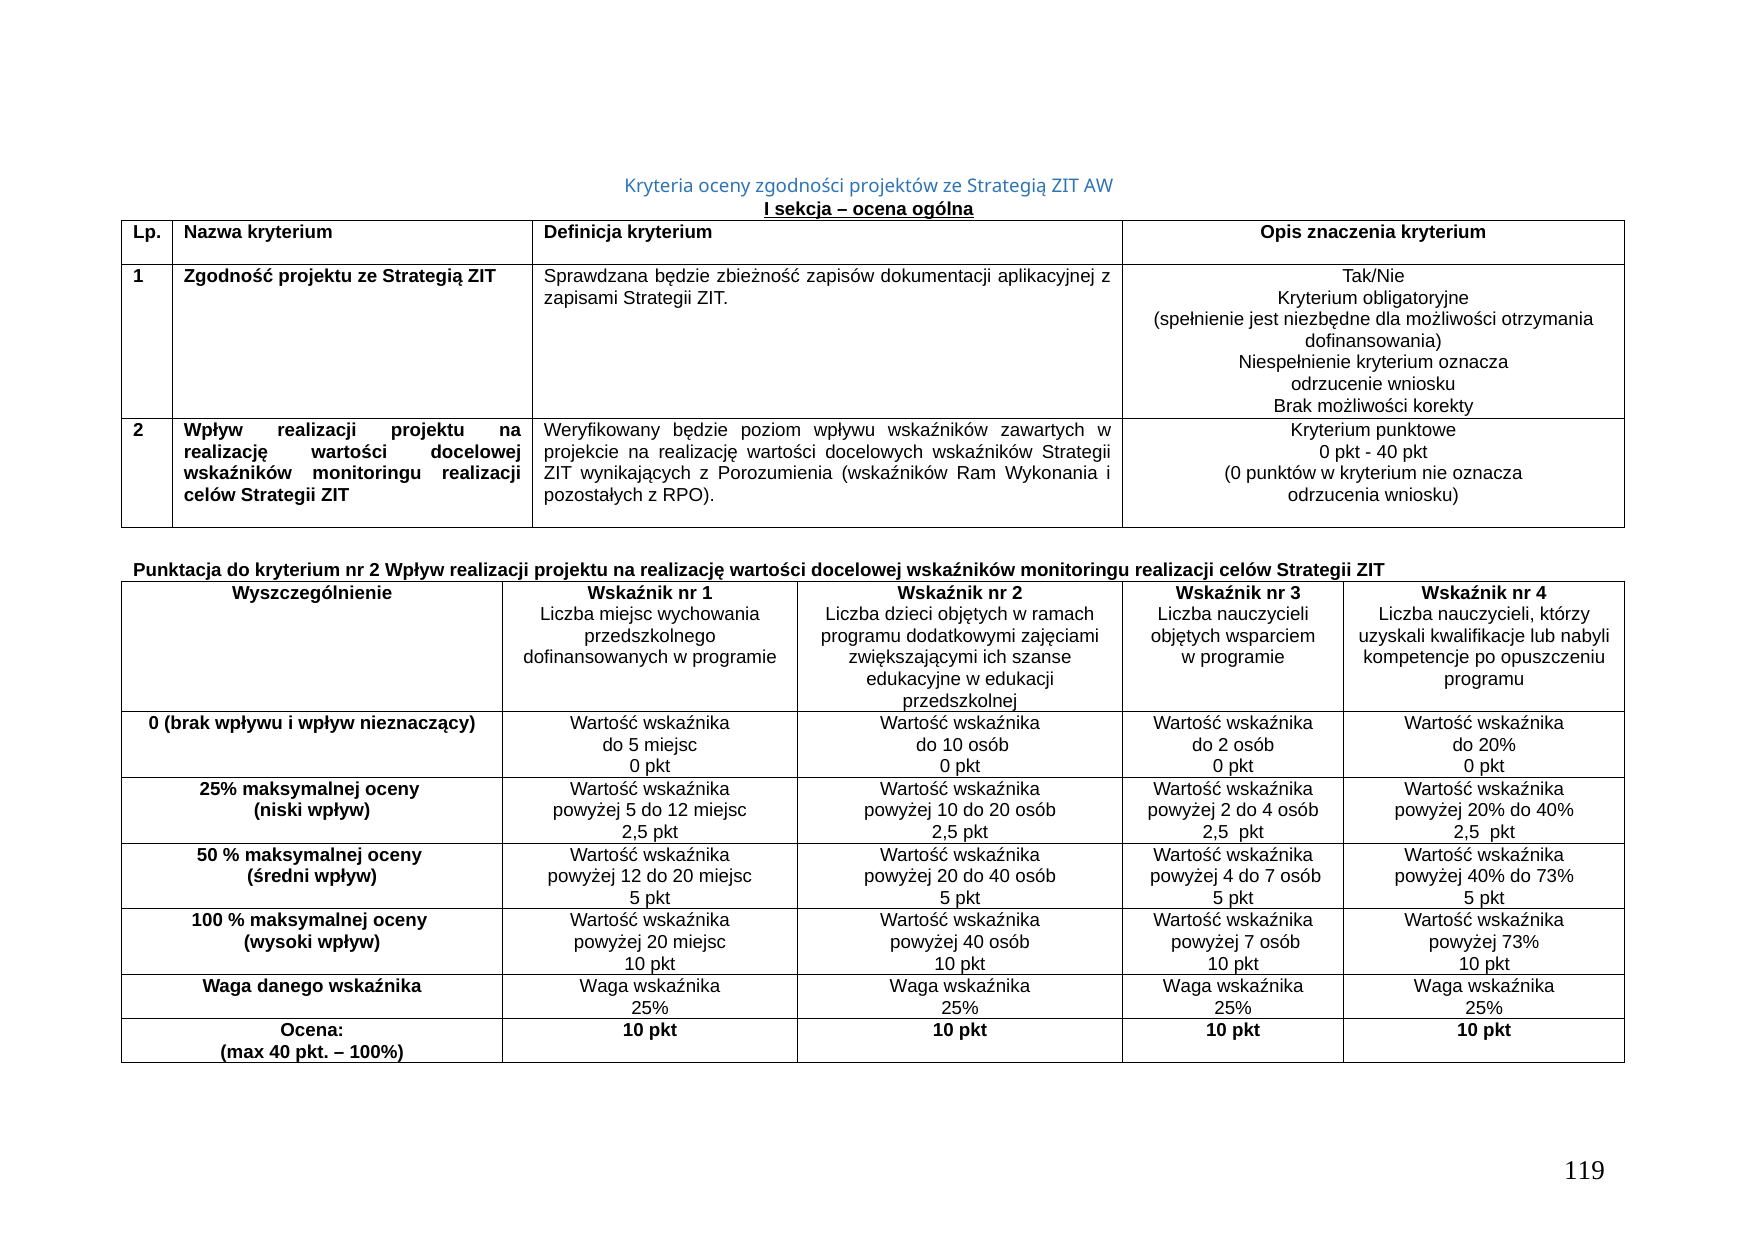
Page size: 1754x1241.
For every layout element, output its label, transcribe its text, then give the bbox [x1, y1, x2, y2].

table_cell Wartość wskaźnika powyżej 2 do 4 osób 2,5 pkt [1123, 778, 1343, 842]
table_cell Waga wskaźnika 25% [1123, 975, 1343, 1018]
table_cell Wpływ realizacji projektu na realizację wartości docelowej wskaźników monitoringu realizacji celów Strategii ZIT [173, 419, 532, 527]
table_header Wyszczególnienie [122, 582, 502, 711]
table_cell 10 pkt [1123, 1019, 1343, 1062]
table_cell Sprawdzana będzie zbieżność zapisów dokumentacji aplikacyjnej z zapisami Strategii ZIT. [533, 265, 1122, 418]
table_cell Wartość wskaźnika do 20% 0 pkt [1344, 712, 1624, 777]
table_cell Wartość wskaźnika powyżej 12 do 20 miejsc 5 pkt [503, 844, 797, 908]
table_cell Wartość wskaźnika powyżej 4 do 7 osób 5 pkt [1123, 844, 1343, 908]
table_cell Wartość wskaźnika powyżej 40% do 73% 5 pkt [1344, 844, 1624, 908]
text Punktacja do kryterium nr 2 Wpływ realizacji projektu na realizację wartości docelowej wskaźników monitoringu realizacji celów Strategii ZIT [133, 559, 1604, 581]
text I sekcja – ocena ogólna [133, 198, 1604, 220]
subtitle Kryteria oceny zgodności projektów ze Strategią ZIT AW [133, 173, 1604, 198]
table_cell 0 (brak wpływu i wpływ nieznaczący) [122, 712, 502, 777]
table_cell 10 pkt [503, 1019, 797, 1062]
table_cell Wartość wskaźnika powyżej 7 osób 10 pkt [1123, 909, 1343, 974]
table_cell Wartość wskaźnika powyżej 20 miejsc 10 pkt [503, 909, 797, 974]
table_cell Kryterium punktowe 0 pkt - 40 pkt (0 punktów w kryterium nie oznacza odrzucenia wniosku) [1123, 419, 1624, 527]
table_cell 25% maksymalnej oceny (niski wpływ) [122, 778, 502, 842]
table_cell Tak/Nie Kryterium obligatoryjne (spełnienie jest niezbędne dla możliwości otrzymania dofinansowania) Niespełnienie kryterium oznacza odrzucenie wniosku Brak możliwości korekty [1123, 265, 1624, 418]
table_cell Weryfikowany będzie poziom wpływu wskaźników zawartych w projekcie na realizację wartości docelowych wskaźników Strategii ZIT wynikających z Porozumienia (wskaźników Ram Wykonania i pozostałych z RPO). [533, 419, 1122, 527]
table_cell 100 % maksymalnej oceny (wysoki wpływ) [122, 909, 502, 974]
table_cell Wartość wskaźnika powyżej 20% do 40% 2,5 pkt [1344, 778, 1624, 842]
table_cell Wartość wskaźnika powyżej 73% 10 pkt [1344, 909, 1624, 974]
table_header Opis znaczenia kryterium [1123, 221, 1624, 264]
table_header Lp. [122, 221, 172, 264]
table_cell Zgodność projektu ze Strategią ZIT [173, 265, 532, 418]
table_cell 50 % maksymalnej oceny (średni wpływ) [122, 844, 502, 908]
table_cell 10 pkt [1344, 1019, 1624, 1062]
table_header Wskaźnik nr 2 Liczba dzieci objętych w ramach programu dodatkowymi zajęciami zwiększającymi ich szanse edukacyjne w edukacji przedszkolnej [798, 582, 1122, 711]
table_cell 10 pkt [798, 1019, 1122, 1062]
table_cell Waga wskaźnika 25% [1344, 975, 1624, 1018]
table_header Wskaźnik nr 3 Liczba nauczycieli objętych wsparciem w programie [1123, 582, 1343, 711]
table_cell Waga danego wskaźnika [122, 975, 502, 1018]
table_header Wskaźnik nr 1 Liczba miejsc wychowania przedszkolnego dofinansowanych w programie [503, 582, 797, 711]
table_cell Wartość wskaźnika do 2 osób 0 pkt [1123, 712, 1343, 777]
table_cell Wartość wskaźnika powyżej 20 do 40 osób 5 pkt [798, 844, 1122, 908]
table_cell Waga wskaźnika 25% [798, 975, 1122, 1018]
table_cell Waga wskaźnika 25% [503, 975, 797, 1018]
table_header Definicja kryterium [533, 221, 1122, 264]
table_cell Wartość wskaźnika powyżej 40 osób 10 pkt [798, 909, 1122, 974]
table_cell 2 [122, 419, 172, 527]
table_cell Wartość wskaźnika powyżej 10 do 20 osób 2,5 pkt [798, 778, 1122, 842]
table_cell 1 [122, 265, 172, 418]
table_header Wskaźnik nr 4 Liczba nauczycieli, którzy uzyskali kwalifikacje lub nabyli kompetencje po opuszczeniu programu [1344, 582, 1624, 711]
table_cell Ocena: (max 40 pkt. – 100%) [122, 1019, 502, 1062]
table_cell Wartość wskaźnika do 10 osób 0 pkt [798, 712, 1122, 777]
table_cell Wartość wskaźnika do 5 miejsc 0 pkt [503, 712, 797, 777]
table_header Nazwa kryterium [173, 221, 532, 264]
table_cell Wartość wskaźnika powyżej 5 do 12 miejsc 2,5 pkt [503, 778, 797, 842]
